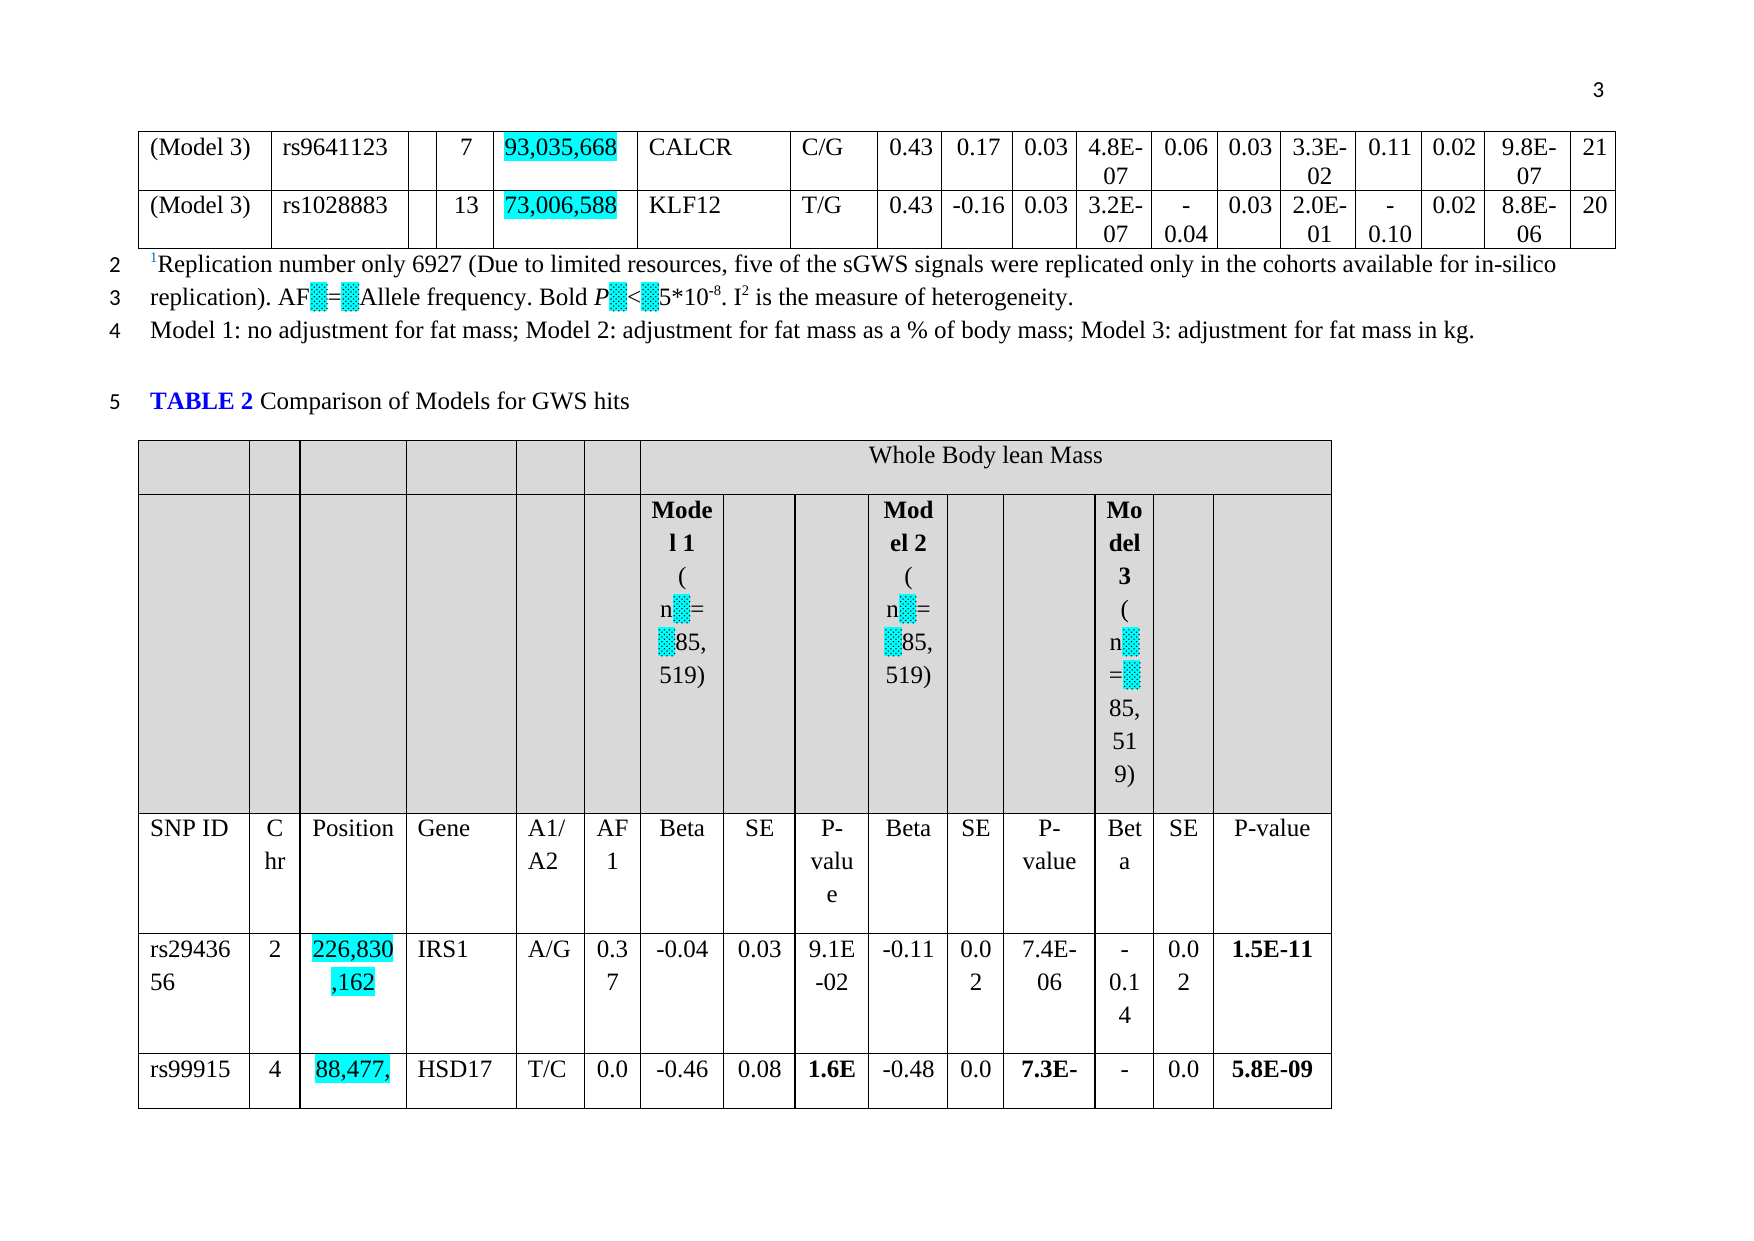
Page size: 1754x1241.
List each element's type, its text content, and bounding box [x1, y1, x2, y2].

table_cell 0.08 [948, 1054, 1003, 1108]
table_cell 4 [250, 1054, 299, 1108]
table_cell 0.08 [724, 1054, 794, 1108]
table_cell A/G [517, 934, 584, 1053]
table_cell 0.37 [585, 934, 640, 1053]
table_cell 3.3E-02 [1281, 132, 1355, 189]
table_cell [1214, 495, 1331, 813]
table_cell Chr [250, 814, 299, 933]
table_cell 0.02 [1422, 132, 1484, 189]
table_header [407, 441, 516, 494]
table_cell rs1028883 [272, 191, 408, 248]
table_cell 0.02 [1154, 934, 1213, 1053]
table_cell [724, 495, 794, 813]
table_cell -0.46 [641, 1054, 723, 1108]
table_cell [250, 495, 299, 813]
table_cell 4.8E-07 [1077, 132, 1151, 189]
table_header [139, 441, 249, 494]
table_cell 9.8E-07 [1485, 132, 1570, 189]
table_cell 2.0E-01 [1281, 191, 1355, 248]
table_cell 1.5E-11 [1214, 934, 1331, 1053]
table_cell [409, 191, 436, 248]
table_cell 0.17 [942, 132, 1012, 189]
table_cell 0.11 [1356, 132, 1421, 189]
table_cell 1.6E-08 [796, 1054, 868, 1108]
table_cell 93,035,668 [494, 132, 637, 189]
table_header Whole Body lean Mass [641, 441, 1331, 494]
table_cell 9.1E-02 [796, 934, 868, 1053]
table_cell AF 1 [585, 814, 640, 933]
table_cell SNP ID [139, 814, 249, 933]
table_cell 0.43 [878, 191, 941, 248]
table_cell [796, 495, 868, 813]
table_cell P-value [1004, 814, 1094, 933]
table_cell -0.04 [1152, 191, 1217, 248]
table_cell 0.03 [1218, 132, 1280, 189]
table_cell -0.11 [869, 934, 947, 1053]
table_cell 0.03 [1218, 191, 1280, 248]
table_cell -0.04 [641, 934, 723, 1053]
table_cell IRS1 [407, 934, 516, 1053]
table_cell [139, 495, 249, 813]
table_cell [409, 132, 436, 189]
table_cell SE [1154, 814, 1213, 933]
table_cell rs9991501 [139, 1054, 249, 1108]
table_cell -0.10 [1356, 191, 1421, 248]
table_cell Beta [869, 814, 947, 933]
table_cell SE [948, 814, 1003, 933]
table_cell P-value [796, 814, 868, 933]
table_cell [517, 495, 584, 813]
text 1Replication number only 6927 (Due to limited resources, five of the sGWS signals were replicated only in the cohorts available for in-silico replication). AF░=░Allele frequency. Bold P░<░5*108. I2 is the measure of heterogeneity. [150, 249, 1604, 311]
table_cell 0.07 [1154, 1054, 1213, 1108]
table_cell 7 [437, 132, 493, 189]
table_cell Model 3 (n░=░85,519) [1096, 495, 1153, 813]
table_cell [585, 495, 640, 813]
table_cell 5.8E-09 [1214, 1054, 1331, 1108]
table_cell 0.43 [878, 132, 941, 189]
table_cell [407, 495, 516, 813]
table_cell 0.03 [1013, 132, 1076, 189]
table_cell Beta [1096, 814, 1153, 933]
table_cell 0.06 [1152, 132, 1217, 189]
table_cell 21 [1571, 132, 1615, 189]
table_cell Beta [641, 814, 723, 933]
table_cell 20 [1571, 191, 1615, 248]
table_cell [301, 495, 406, 813]
table_cell -0.39 [1096, 1054, 1153, 1108]
table_cell CALCR [638, 132, 790, 189]
table_cell T/G [791, 191, 877, 248]
table_cell 2 [250, 934, 299, 1053]
table_cell 8.8E-06 [1485, 191, 1570, 248]
table_header [585, 441, 640, 494]
table_cell HSD17B11 [407, 1054, 516, 1108]
table_cell KLF12 [638, 191, 790, 248]
table_cell 0.04 [585, 1054, 640, 1108]
table_cell rs2943656 [139, 934, 249, 1053]
table_cell T/C [517, 1054, 584, 1108]
table_cell [1154, 495, 1213, 813]
table_cell 3.2E-07 [1077, 191, 1151, 248]
table_cell (Model 3) [139, 132, 271, 189]
table_cell -0.14 [1096, 934, 1153, 1053]
table_cell 0.03 [1013, 191, 1076, 248]
table_cell 88,477,507 [301, 1054, 406, 1108]
table_cell 73,006,588 [494, 191, 637, 248]
table_cell -0.48 [869, 1054, 947, 1108]
table_cell 7.4E-06 [1004, 934, 1094, 1053]
table_cell [1004, 495, 1094, 813]
table_cell -0.16 [942, 191, 1012, 248]
table_cell 0.02 [948, 934, 1003, 1053]
table_cell rs9641123 [272, 132, 408, 189]
table_header [301, 441, 406, 494]
table_cell 226,830,162 [301, 934, 406, 1053]
table_cell A1/A2 [517, 814, 584, 933]
table_cell 7.3E-10 [1004, 1054, 1094, 1108]
table_cell Position [301, 814, 406, 933]
table_cell SE [724, 814, 794, 933]
table_cell C/G [791, 132, 877, 189]
table_cell Model 1 (n░=░85,519) [641, 495, 723, 813]
table_cell Model 2 (n░=░85,519) [869, 495, 947, 813]
table_cell 0.02 [1422, 191, 1484, 248]
text TABLE 2 Comparison of Models for GWS hits [150, 386, 1604, 414]
table_header [517, 441, 584, 494]
table_cell P-value [1214, 814, 1331, 933]
table_cell Gene [407, 814, 516, 933]
table_cell 0.03 [724, 934, 794, 1053]
table_cell 13 [437, 191, 493, 248]
table_cell (Model 3) [139, 191, 271, 248]
text Model 1: no adjustment for fat mass; Model 2: adjustment for fat mass as a % of body mass; Model 3: adjustment for fat mass in kg. [150, 315, 1604, 344]
table_header [250, 441, 299, 494]
table_cell [948, 495, 1003, 813]
